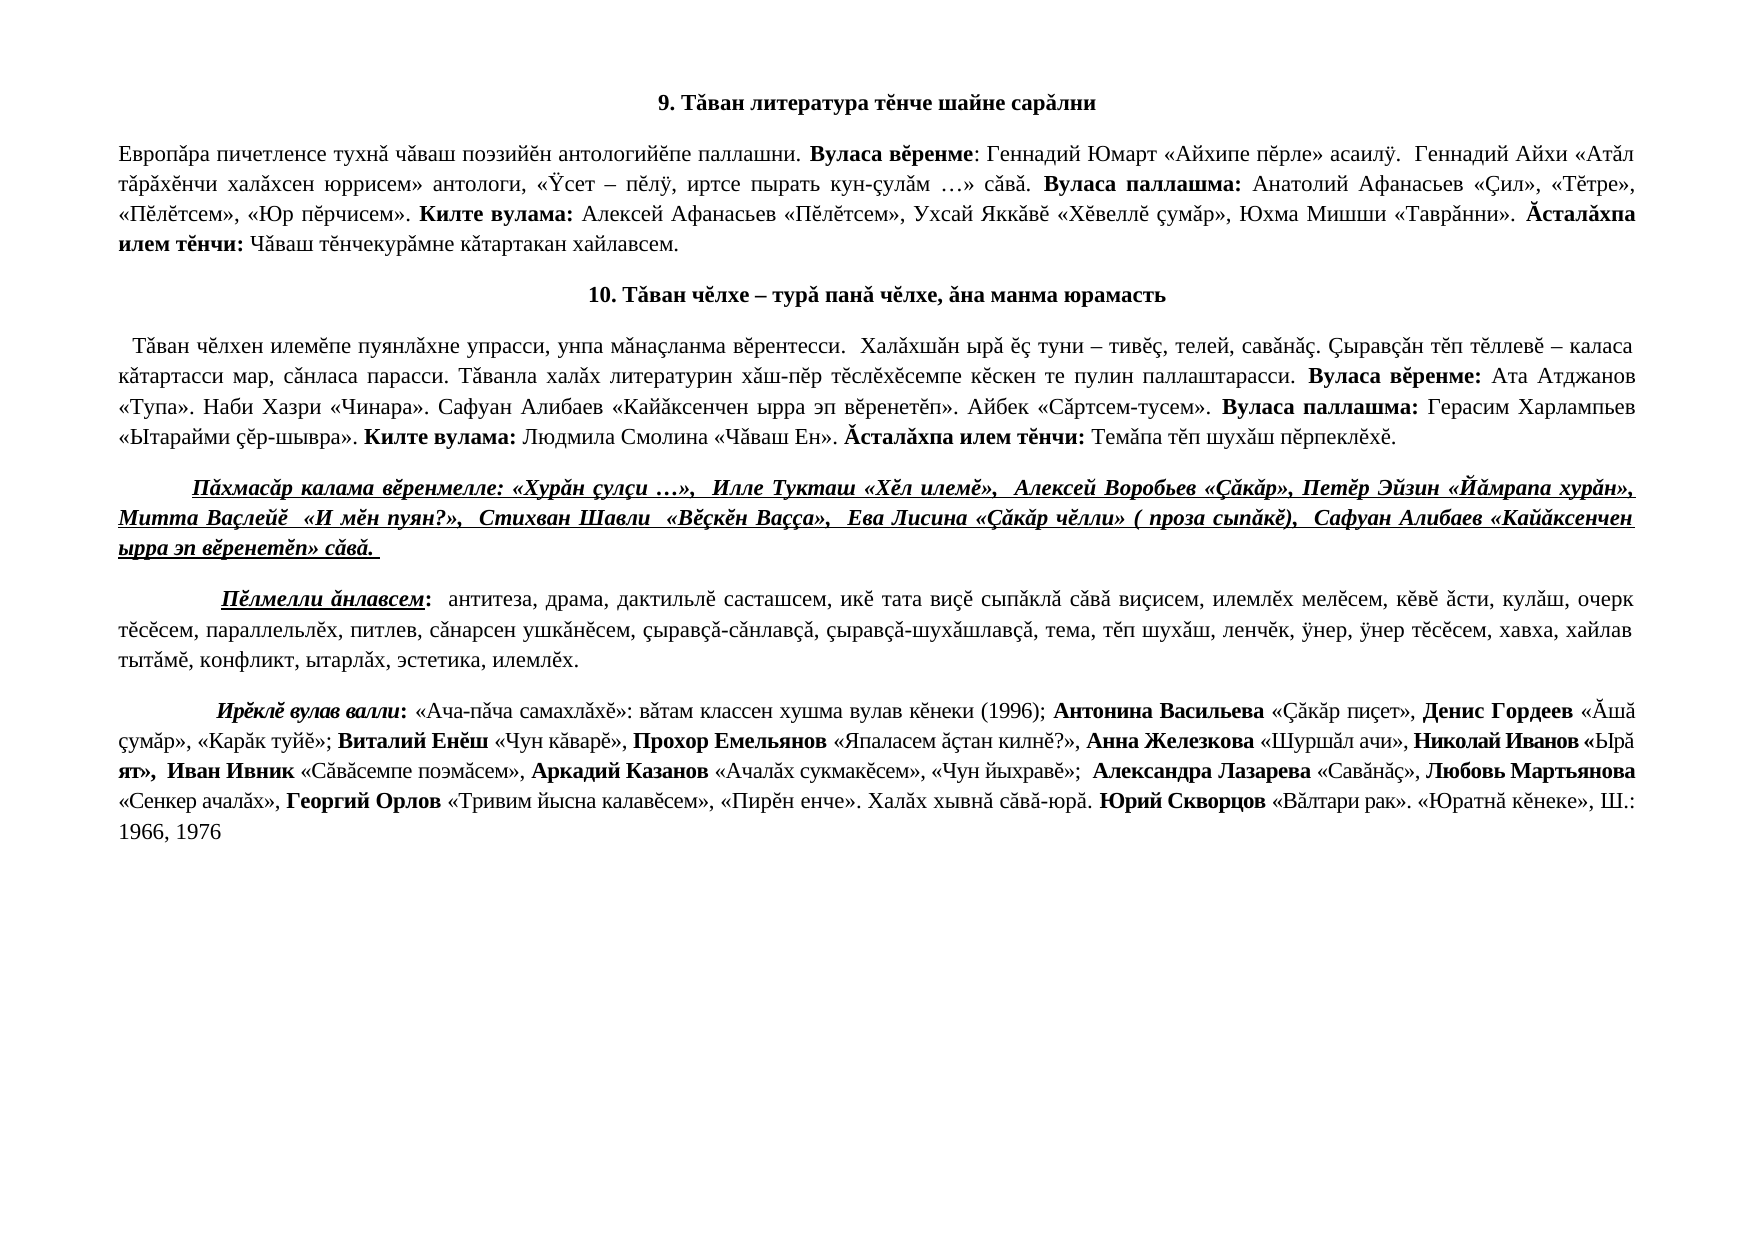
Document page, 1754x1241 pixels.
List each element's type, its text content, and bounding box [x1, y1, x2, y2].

text 9. Тǎван литература тĕнче шайне сарǎлни [118, 88, 1636, 115]
text Тǎван чĕлхен илемĕпе пуянлǎхне упрасси, унпа мǎнаçланма вĕрентесси. Халǎхшǎн ырǎ ĕç туни – тивĕç, телей, савǎнǎç. Çыравçǎн тĕп тĕллевĕ – каласа кǎтартасси мар, сǎнласа парасси. Тǎванла халǎх литературин хǎш-пĕр тĕслĕхĕсемпе кĕскен те пулин паллаштарасси. Вуласа вĕренме: Ата Атджанов «Тупа». Наби Хазри «Чинара». Сафуан Алибаев «Кайǎксенчен ырра эп вĕренетĕп». Айбек «Сǎртсем-тусем». Вуласа паллашма: Герасим Харлампьев «Ытарайми çĕр-шывра». Килте вулама: Людмила Смолина «Чǎваш Ен». Ǎсталǎхпа илем тĕнчи: Темǎпа тĕп шухǎш пĕрпеклĕхĕ. [118, 332, 1636, 449]
text Европǎра пичетленсе тухнǎ чǎваш поэзийĕн антологийĕпе паллашни. Вуласа вĕренме: Геннадий Юмарт «Айхипе пĕрле» асаилÿ. Геннадий Айхи «Атǎл тǎрǎхĕнчи халǎхсен юррисем» антологи, «Ÿсет – пĕлÿ, иртсе пырать кун-çулǎм …» сǎвǎ. Вуласа паллашма: Анатолий Афанасьев «Çил», «Тĕтре», «Пĕлĕтсем», «Юр пĕрчисем». Килте вулама: Алексей Афанасьев «Пĕлĕтсем», Ухсай Яккǎвĕ «Хĕвеллĕ çумǎр», Юхма Мишши «Таврǎнни». Ăсталǎхпа илем тĕнчи: Чǎваш тĕнчекурǎмне кǎтартакан хайлавсем. [118, 139, 1636, 257]
text Пǎхмасǎр калама вĕренмелле: «Хурǎн çулçи …», Илле Тукташ «Хĕл илемĕ», Алексей Воробьев «Çǎкǎр», Петĕр Эйзин «Йǎмрапа хурǎн», Митта Ваçлейĕ «И мĕн пуян?», Стихван Шавли «Вĕçкĕн Ваççа», Ева Лисина «Çǎкǎр чĕлли» ( проза сыпǎкĕ), Сафуан Алибаев «Кайǎксенчен ырра эп вĕренетĕп» сǎвǎ. [118, 474, 1636, 561]
text 10. Тǎван чĕлхе – турǎ панǎ чĕлхе, ǎна манма юрамасть [118, 281, 1636, 308]
text Ирĕклĕ вулав валли: «Ача-пǎча самахлǎхĕ»: вǎтам классен хушма вулав кĕнеки (1996); Антонина Васильева «Çăкăр пиçет», Денис Гордеев «Ăшă çумăр», «Карăк туйĕ»; Виталий Енĕш «Чун кăварĕ», Прохор Емельянов «Япаласем ăçтан килнĕ?», Анна Железкова «Шуршăл ачи», Николай Иванов «Ырă ят», Иван Ивник «Сăвăсемпе поэмăсем», Аркадий Казанов «Ачалăх сукмакĕсем», «Чун йыхравĕ»; Александра Лазарева «Савăнăç», Любовь Мартьянова «Сенкер ачалăх», Георгий Орлов «Тривим йысна калавĕсем», «Пирĕн енче». Халăх хывнă сăвă-юрă. Юрий Скворцов «Вăлтари рак». «Юратнă кĕнеке», Ш.: 1966, 1976 [118, 697, 1636, 844]
text Пĕлмелли ǎнлавсем: антитеза, драма, дактильлĕ састашсем, икĕ тата виçĕ сыпǎклǎ сǎвǎ виçисем, илемлĕх мелĕсем, кĕвĕ ǎсти, кулǎш, очерк тĕсĕсем, параллельлĕх, питлев, сǎнарсен ушкǎнĕсем, çыравçǎ-сǎнлавçǎ, çыравçǎ-шухǎшлавçǎ, тема, тĕп шухǎш, ленчĕк, ÿнер, ÿнер тĕсĕсем, хавха, хайлав тытǎмĕ, конфликт, ытарлǎх, эстетика, илемлĕх. [118, 585, 1636, 672]
